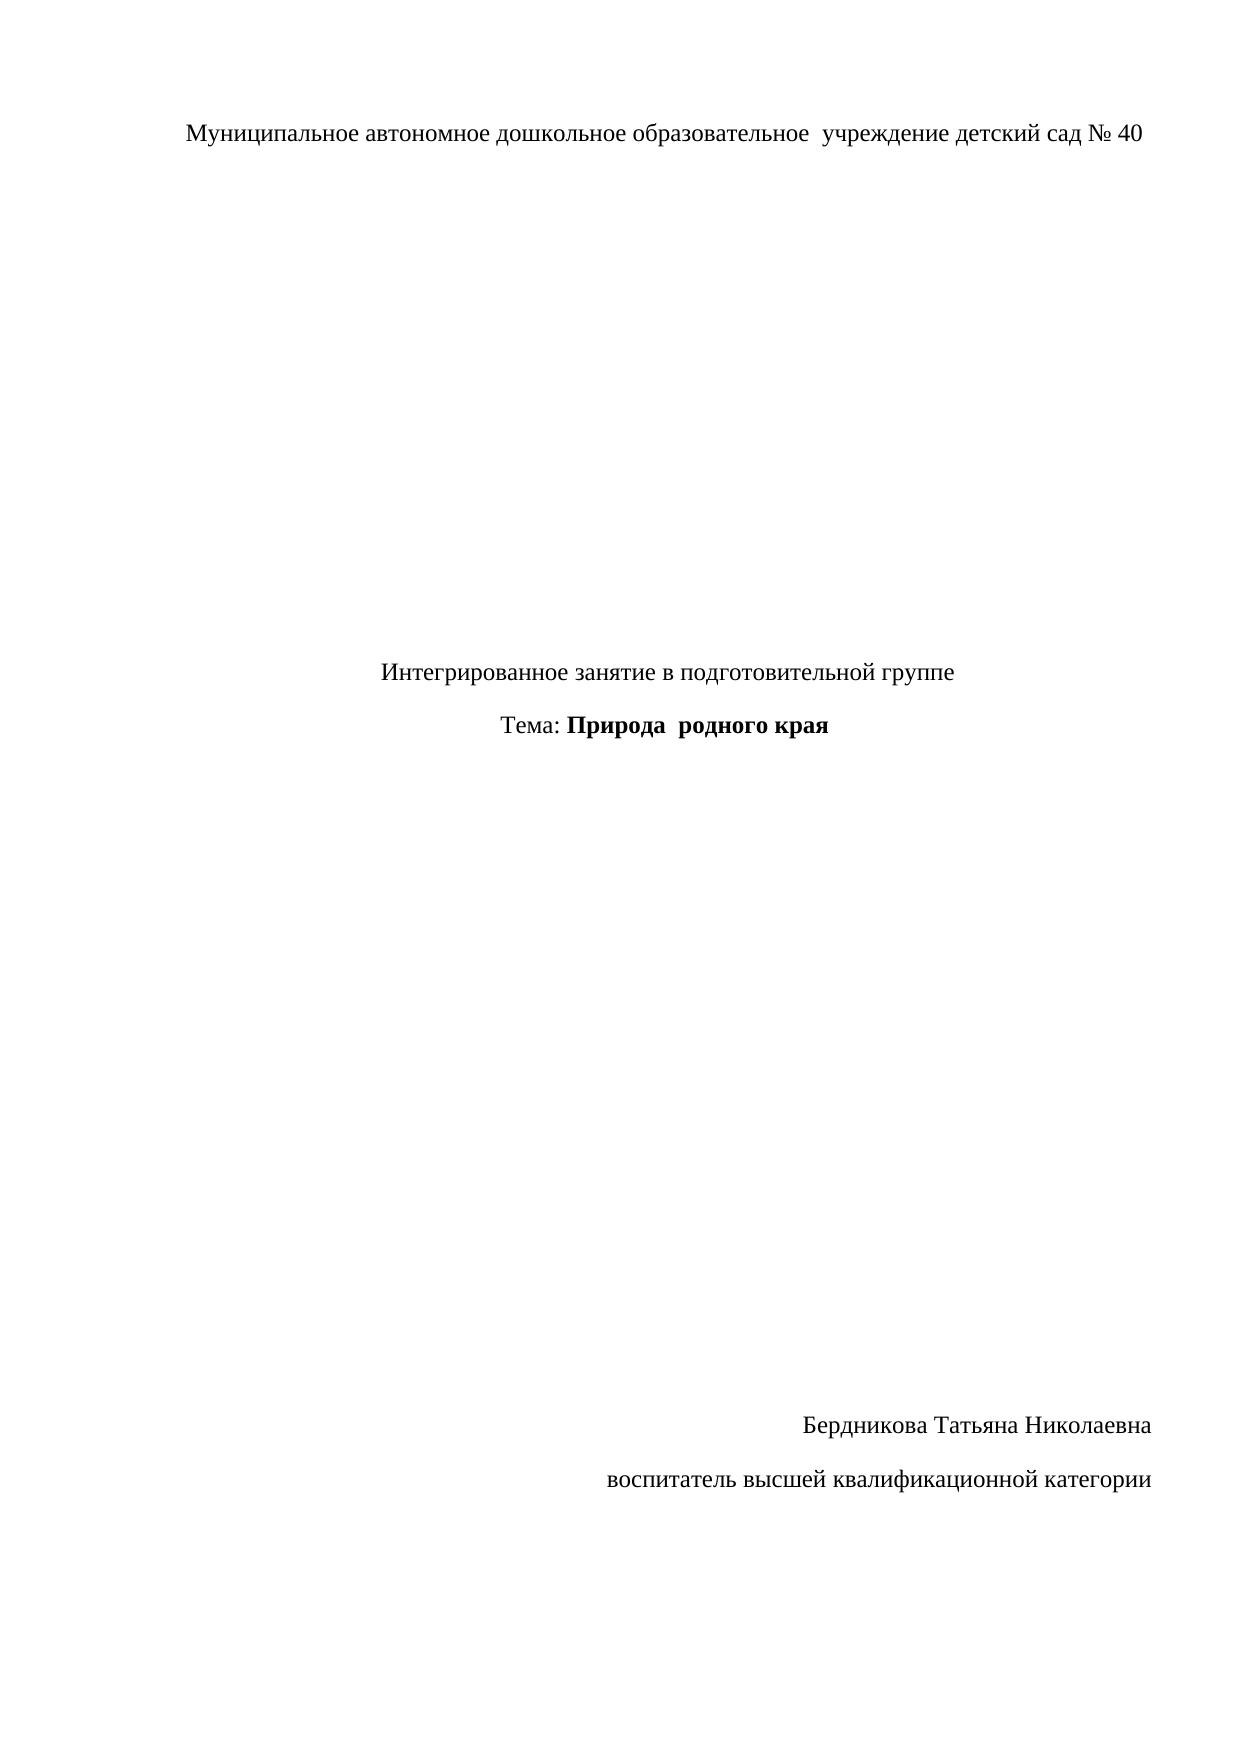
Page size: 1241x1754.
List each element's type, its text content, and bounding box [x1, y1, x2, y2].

text Тема: Природа родного края [177, 711, 1152, 739]
text воспитатель высшей квалификационной категории [177, 1464, 1152, 1492]
text Бердникова Татьяна Николаевна [177, 1410, 1152, 1439]
text Интегрированное занятие в подготовительной группе [177, 657, 1152, 685]
text Муниципальное автономное дошкольное образовательное учреждение детский сад № 40 [177, 118, 1152, 147]
